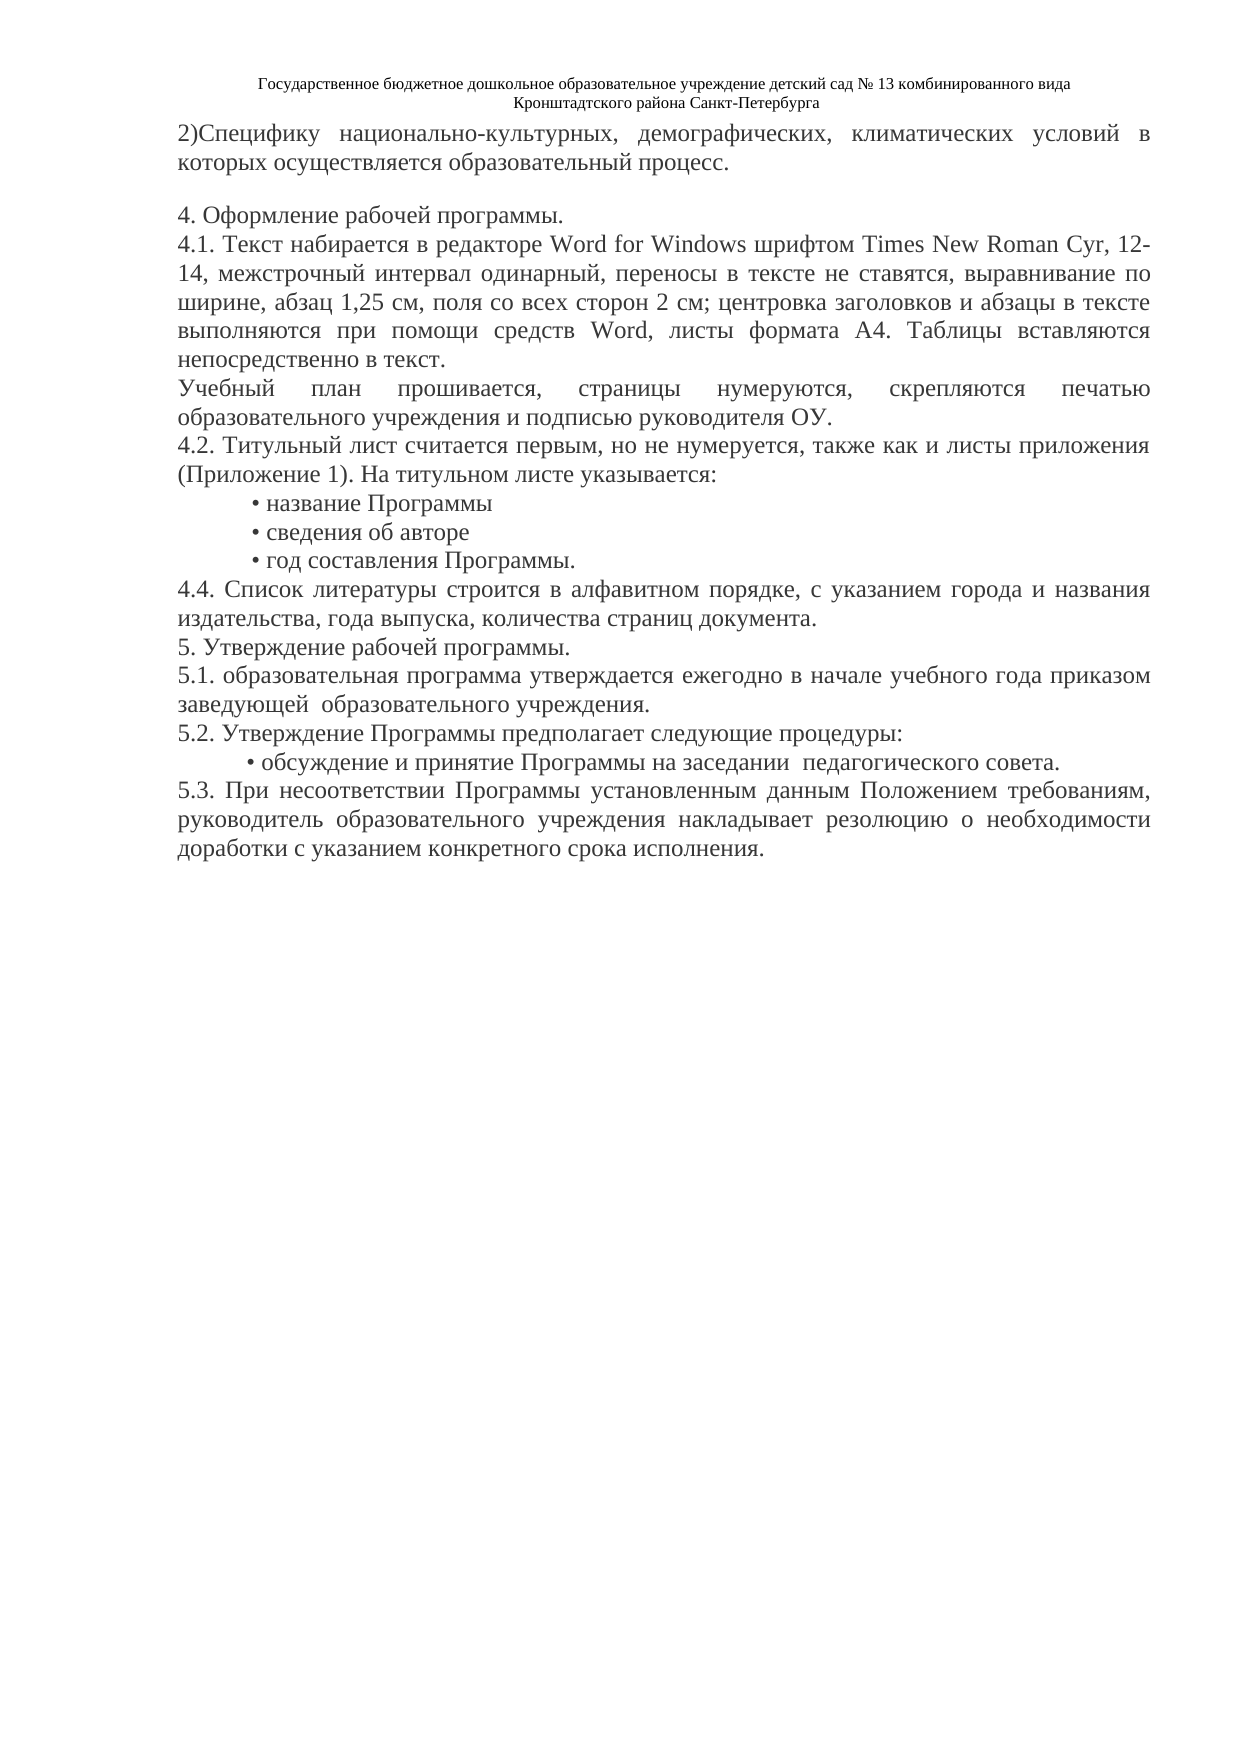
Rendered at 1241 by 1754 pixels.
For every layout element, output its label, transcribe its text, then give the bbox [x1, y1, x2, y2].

text 4.1. Текст набирается в редакторе Word for Windows шрифтом Times New Roman Cyr, 12-14, межстрочный интервал одинарный, переносы в тексте не ставятся, выравнивание по ширине, абзац 1,25 см, поля со всех сторон 2 см; центровка заголовков и абзацы в тексте выполняются при помощи средств Word, листы формата А4. Таблицы вставляются непосредственно в текст. [177, 229, 1152, 373]
text 4. Оформление рабочей программы. [177, 201, 1152, 229]
text • сведения об авторе [251, 517, 1152, 546]
text 4.4. Список литературы строится в алфавитном порядке, с указанием города и названия издательства, года выпуска, количества страниц документа. [177, 574, 1152, 632]
text 5.1. образовательная программа утверждается ежегодно в начале учебного года приказом заведующей образовательного учреждения. [177, 661, 1152, 718]
text Учебный план прошивается, страницы нумеруются, скрепляются печатью образовательного учреждения и подписью руководителя ОУ. [177, 373, 1152, 431]
text 5. Утверждение рабочей программы. [177, 632, 1152, 661]
text 5.2. Утверждение Программы предполагает следующие процедуры: [177, 718, 1152, 747]
text • название Программы [251, 488, 1152, 517]
text • обсуждение и принятие Программы на заседании педагогического совета. [177, 747, 1152, 776]
text 5.3. При несоответствии Программы установленным данным Положением требованиям, руководитель образовательного учреждения накладывает резолюцию о необходимости доработки с указанием конкретного срока исполнения. [177, 776, 1152, 862]
text 4.2. Титульный лист считается первым, но не нумеруется, также как и листы приложения (Приложение 1). На титульном листе указывается: [177, 431, 1152, 488]
text 2)Специфику национально-культурных, демографических, климатических условий в которых осуществляется образовательный процесс. [177, 118, 1152, 176]
text • год составления Программы. [251, 546, 1152, 574]
